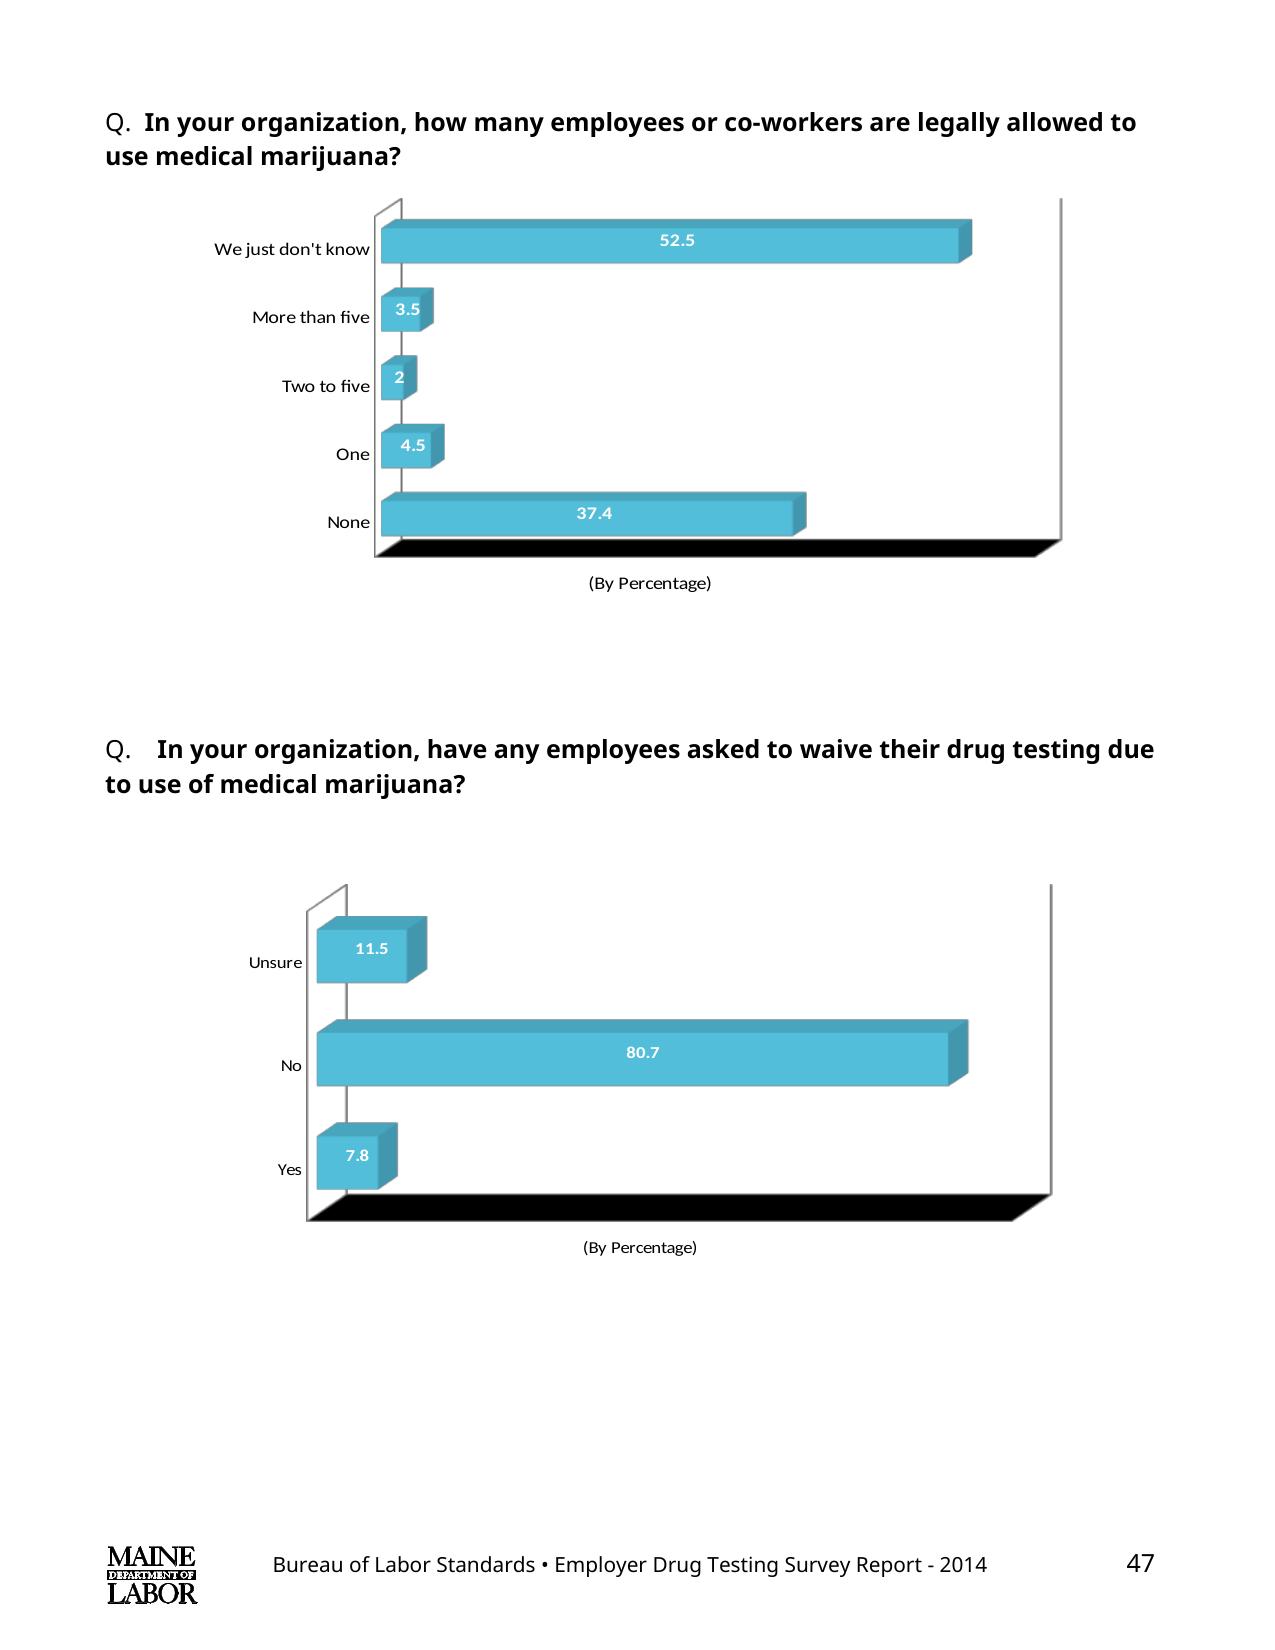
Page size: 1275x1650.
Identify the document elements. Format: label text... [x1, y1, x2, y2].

text Q. In your organization, have any employees asked to waive their drug testing due to use of medical marijuana? [105, 732, 1170, 800]
text Q. In your organization, how many employees or co-workers are legally allowed to use medical marijuana? [105, 105, 1170, 173]
